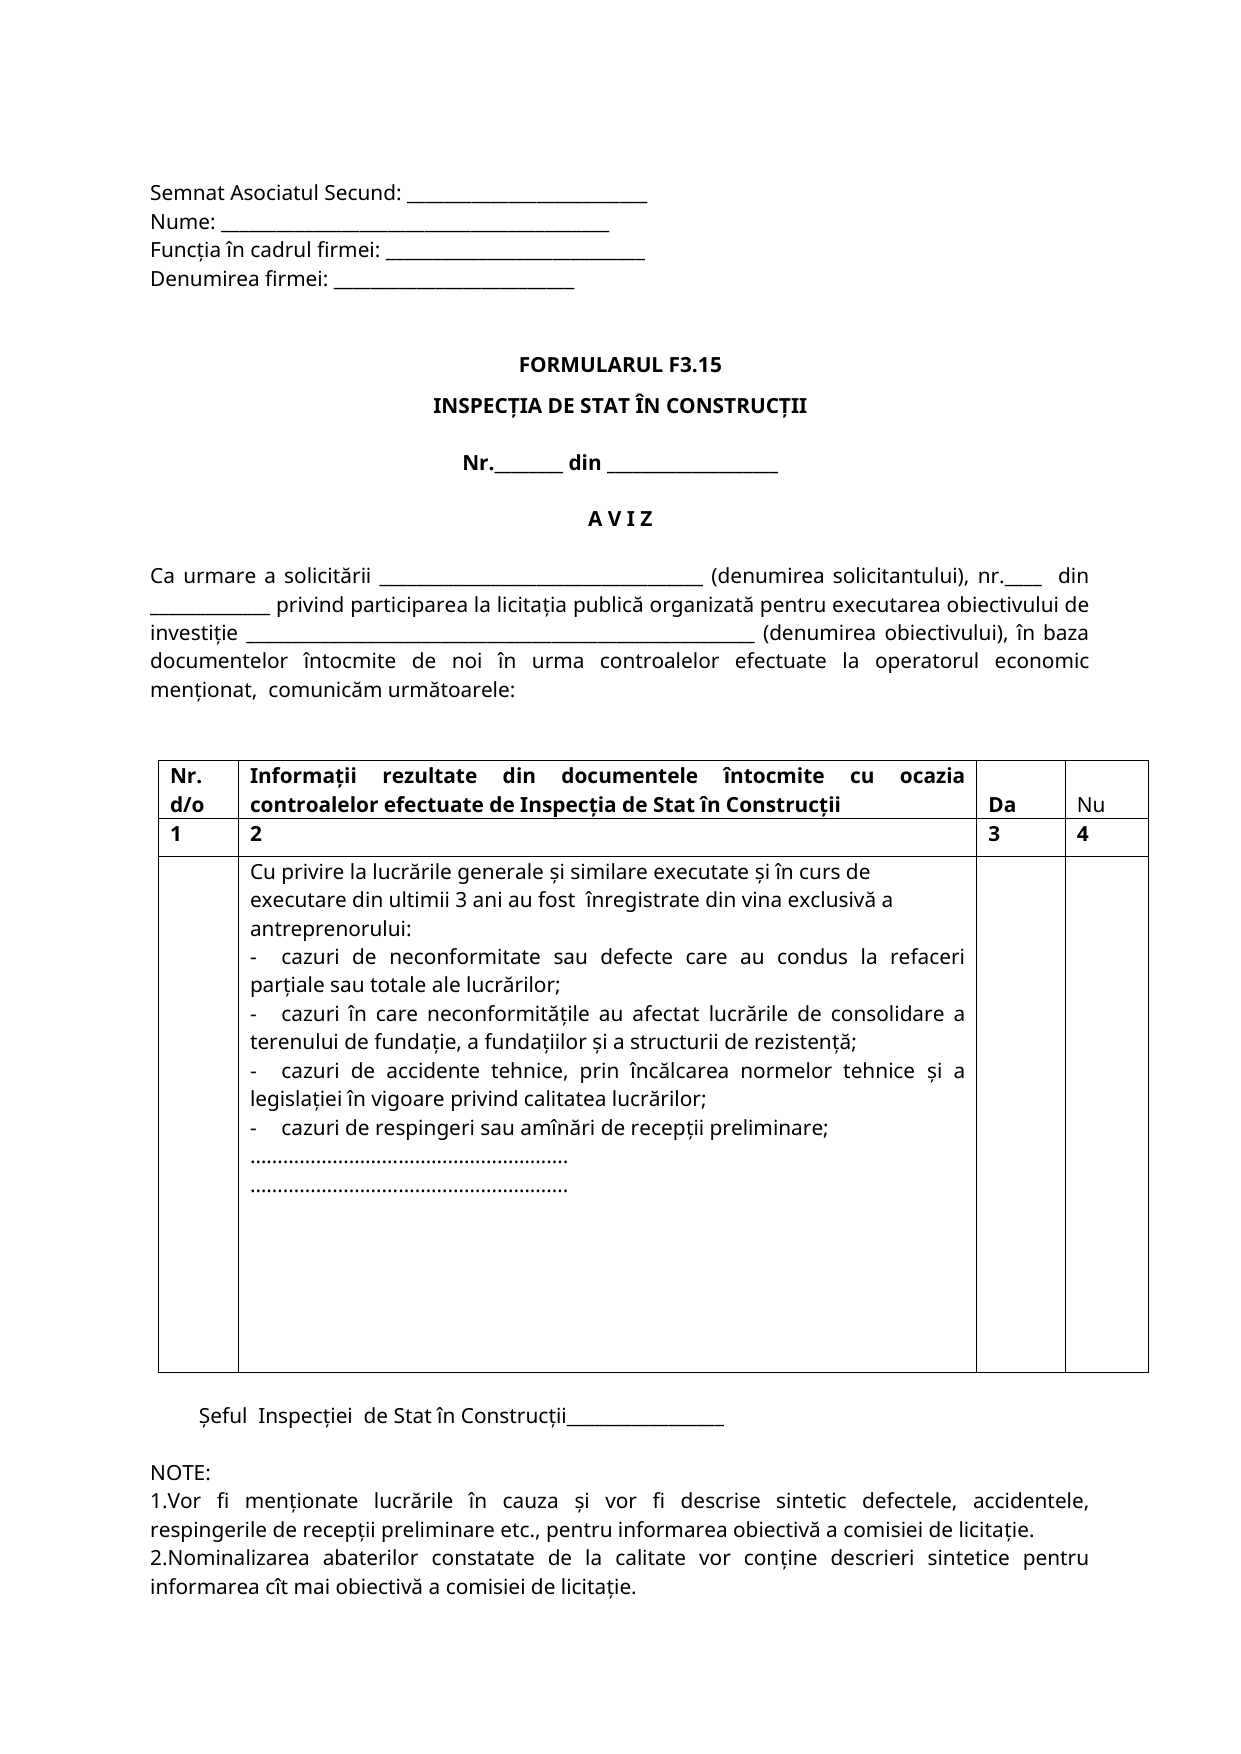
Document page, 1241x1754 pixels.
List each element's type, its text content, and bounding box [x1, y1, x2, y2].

text INSPECŢIA DE STAT ÎN CONSTRUCŢII [150, 391, 1090, 419]
text Nr.________ din ____________________ [150, 448, 1090, 476]
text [150, 235, 1090, 264]
text 1.Vor fi menţionate lucrările în cauza şi vor fi descrise sintetic defectele, accidentele, respingerile de recepţii preliminare etc., pentru informarea obiectivă a comisiei de licitaţie. [150, 1486, 1090, 1543]
text 2.Nominalizarea abaterilor constatate de la calitate vor conţine descrieri sintetice pentru informarea cît mai obiectivă a comisiei de licitaţie. [150, 1543, 1090, 1600]
text FORMULARUL F3.15 [150, 350, 1090, 378]
text Şeful Inspecţiei de Stat în Construcţii_________________ [150, 1401, 1090, 1429]
table_cell 1 [159, 819, 238, 856]
table_header Nr. d/o [159, 761, 238, 818]
table_header Nu [1066, 761, 1148, 818]
table_cell [159, 857, 238, 1372]
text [150, 207, 1090, 235]
text NOTE: [150, 1458, 1090, 1486]
table_cell 3 [977, 819, 1065, 856]
text Denumirea firmei: __________________________ [150, 264, 1090, 292]
text Ca urmare a solicitării ___________________________________ (denumirea solicitantului), nr.____ din _____________ privind participarea la licitaţia publică organizată pentru executarea obiectivului de investiţie _______________________________________________________ (denumirea obiectivului), în baza documentelor întocmite de noi în urma controalelor efectuate la operatorul economic menţionat, comunicăm următoarele: [150, 561, 1090, 703]
table_cell 2 [239, 819, 976, 856]
text A V I Z [150, 504, 1090, 533]
table_cell Cu privire la lucrările generale şi similare executate şi în curs de executare din ultimii 3 ani au fost înregistrate din vina exclusivă a antreprenorului: cazuri de neconformitate sau defecte care au condus la refaceri parţiale sau totale ale lucrărilor; cazuri în care neconformităţile au afectat lucrările de consolidare a terenului de fundaţie, a fundaţiilor şi a structurii de rezistenţă; cazuri de accidente tehnice, prin încălcarea normelor tehnice şi a legislaţiei în vigoare privind calitatea lucrărilor; cazuri de respingeri sau amînări de recepţii preliminare; …………………………………………………. …………………………………………………. [239, 857, 976, 1372]
table_cell [977, 857, 1065, 1372]
table_cell 4 [1066, 819, 1148, 856]
table_header Informaţii rezultate din documentele întocmite cu ocazia controalelor efectuate de Inspecţia de Stat în Construcţii [239, 761, 976, 818]
table_cell [1066, 857, 1148, 1372]
table_header Da [977, 761, 1065, 818]
text Semnat Asociatul Secund: __________________________ [150, 178, 1090, 207]
